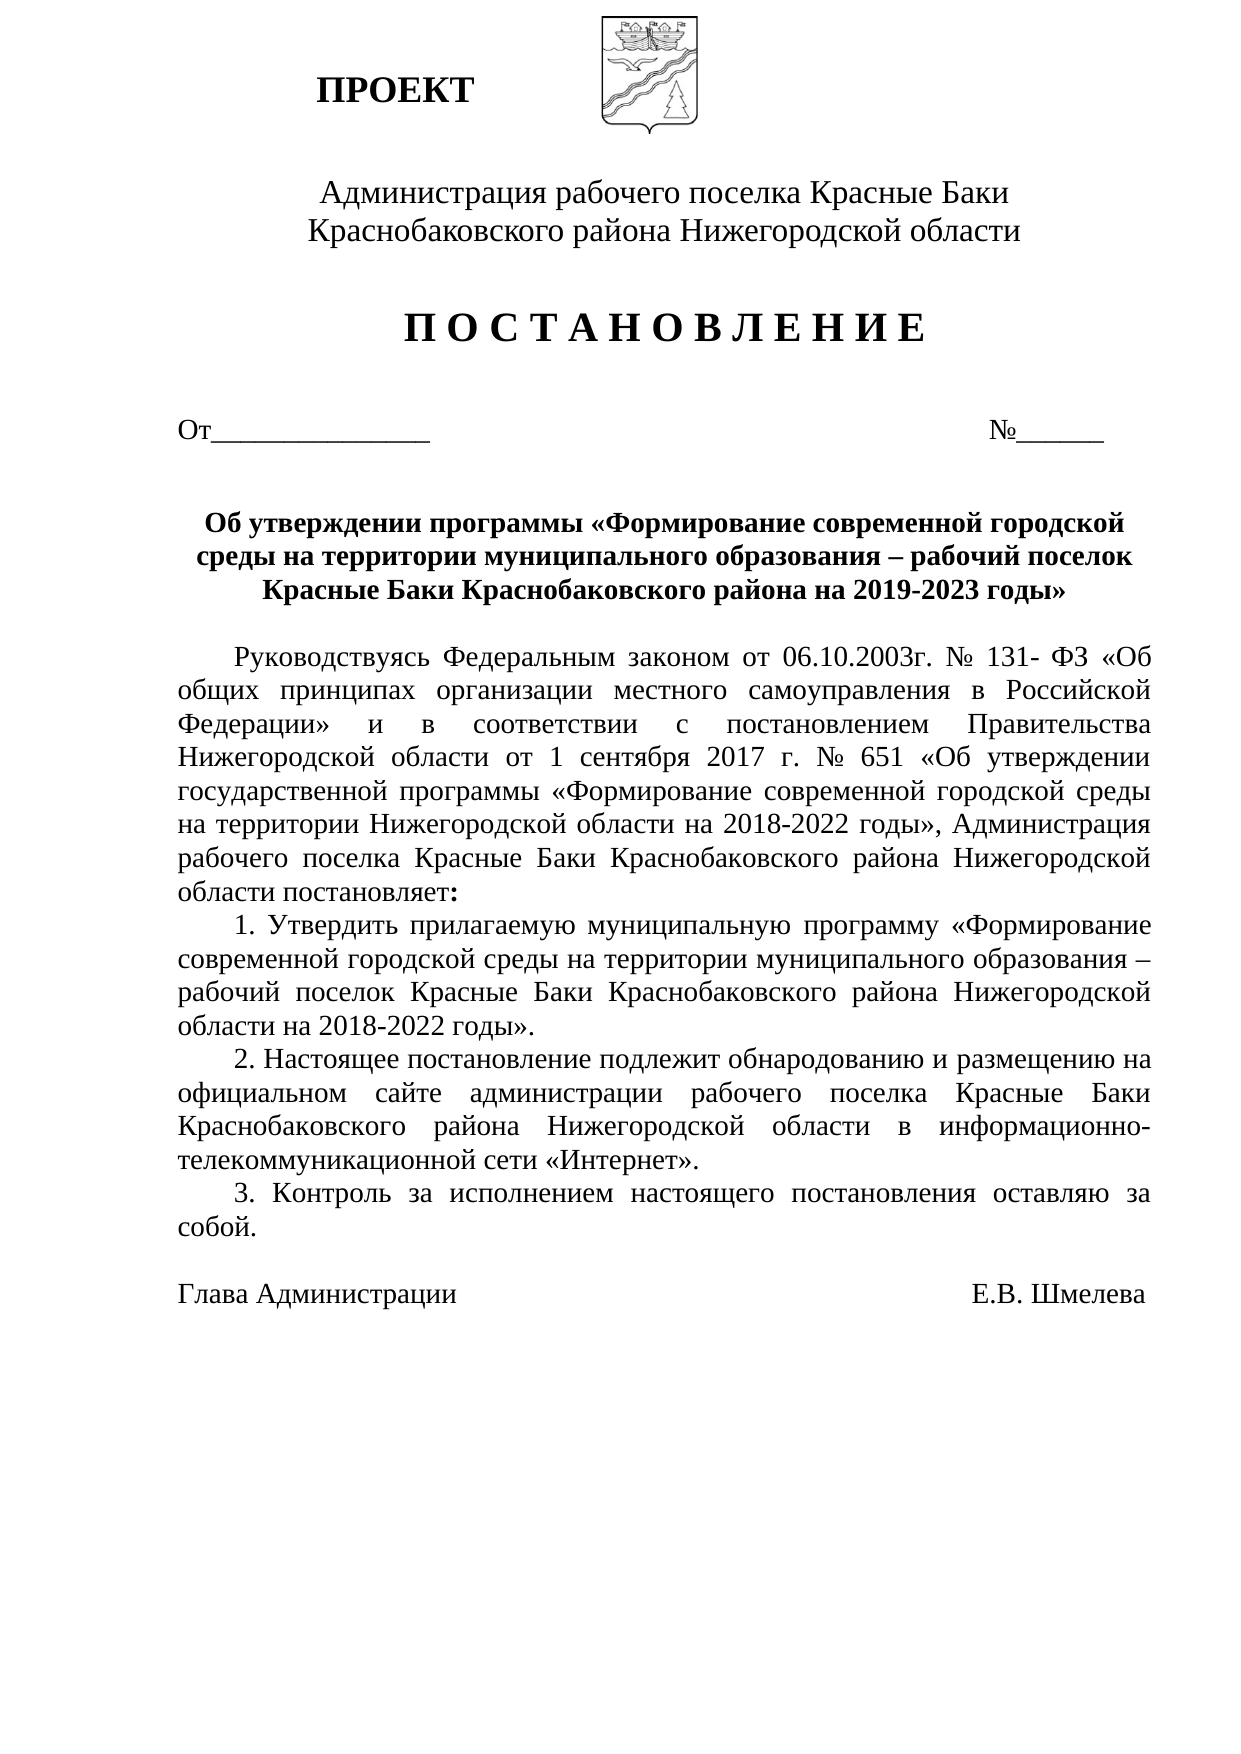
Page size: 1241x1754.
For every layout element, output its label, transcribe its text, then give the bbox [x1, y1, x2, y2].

title Об утверждении программы «Формирование современной городской среды на территории муниципального образования – рабочий поселок Красные Баки Краснобаковского района на 2019-2023 годы» [177, 505, 1152, 605]
text От_______________ №______ [177, 412, 1152, 445]
subtitle П О С Т А Н О В Л Е Н И Е [177, 302, 1152, 350]
text Руководствуясь Федеральным законом от 06.10.2003г. № 131- ФЗ «Об общих принципах организации местного самоуправления в Российской Федерации» и в соответствии с постановлением Правительства Нижегородской области от 1 сентября 2017 г. № 651 «Об утверждении государственной программы «Формирование современной городской среды на территории Нижегородской области на 2018-2022 годы», Администрация рабочего поселка Красные Баки Краснобаковского района Нижегородской области постановляет: [177, 639, 1152, 907]
title Краснобаковского района Нижегородской области [177, 211, 1152, 249]
picture [601, 16, 698, 134]
title ПРОЕКТ [177, 68, 1152, 172]
title Администрация рабочего поселка Красные Баки [177, 172, 1152, 211]
text 3. Контроль за исполнением настоящего постановления оставляю за собой. [177, 1176, 1152, 1243]
text 2. Настоящее постановление подлежит обнародованию и размещению на официальном сайте администрации рабочего поселка Красные Баки Краснобаковского района Нижегородской области в информационно-телекоммуникационной сети «Интернет». [177, 1041, 1152, 1176]
text 1. Утвердить прилагаемую муниципальную программу «Формирование современной городской среды на территории муниципального образования – рабочий поселок Красные Баки Краснобаковского района Нижегородской области на 2018-2022 годы». [177, 907, 1152, 1041]
text Глава Администрации Е.В. Шмелева [177, 1276, 1152, 1310]
